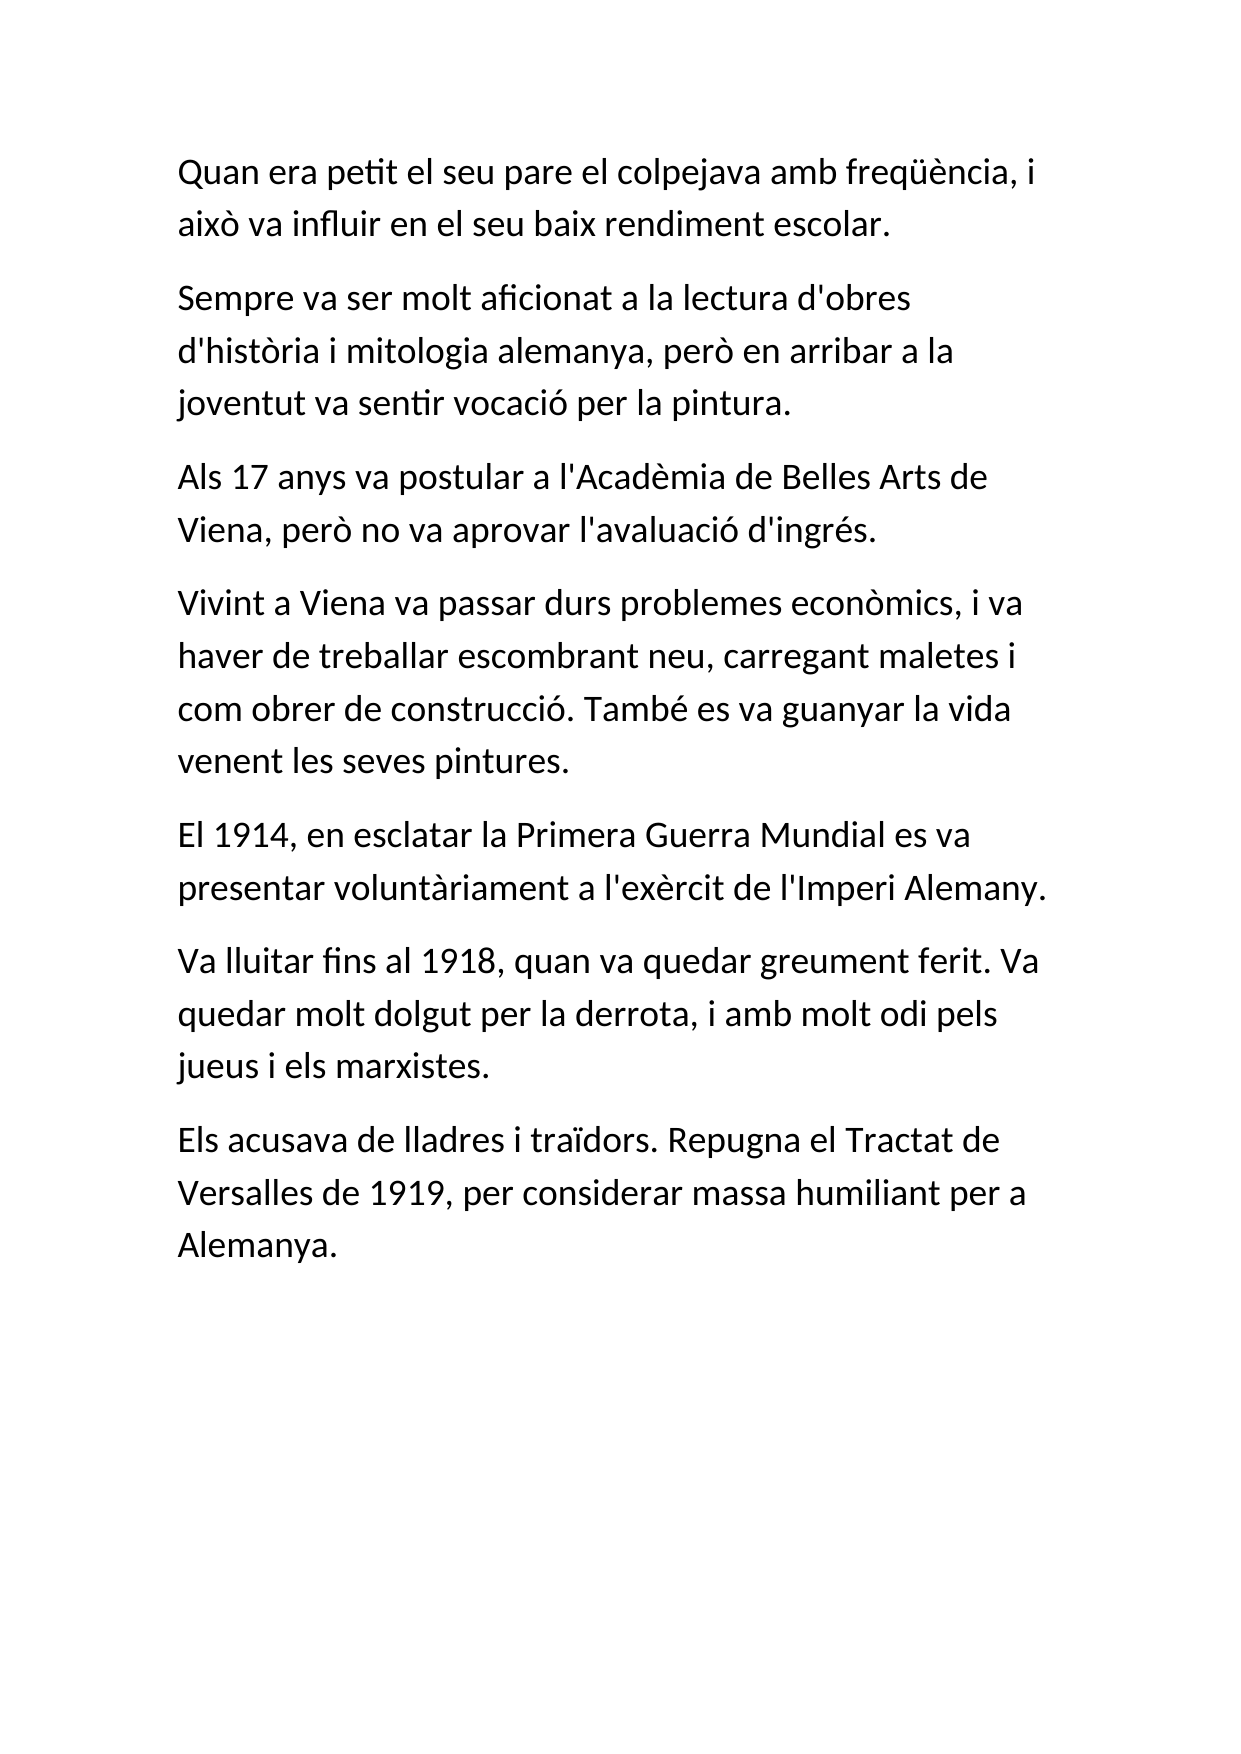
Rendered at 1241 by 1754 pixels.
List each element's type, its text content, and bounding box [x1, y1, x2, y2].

text Va lluitar fins al 1918, quan va quedar greument ferit. Va quedar molt dolgut per la derrota, i amb molt odi pels jueus i els marxistes. [177, 937, 1063, 1088]
text Els acusava de lladres i traïdors. Repugna el Tractat de Versalles de 1919, per considerar massa humiliant per a Alemanya. [177, 1116, 1063, 1267]
text Sempre va ser molt aficionat a la lectura d'obres d'història i mitologia alemanya, però en arribar a la joventut va sentir vocació per la pintura. [177, 274, 1063, 425]
text Als 17 anys va postular a l'Acadèmia de Belles Arts de Viena, però no va aprovar l'avaluació d'ingrés. [177, 453, 1063, 551]
text El 1914, en esclatar la Primera Guerra Mundial es va presentar voluntàriament a l'exèrcit de l'Imperi Alemany. [177, 811, 1063, 909]
text Vivint a Viena va passar durs problemes econòmics, i va haver de treballar escombrant neu, carregant maletes i com obrer de construcció. També es va guanyar la vida venent les seves pintures. [177, 579, 1063, 783]
text Quan era petit el seu pare el colpejava amb freqüència, i això va influir en el seu baix rendiment escolar. [177, 148, 1063, 246]
